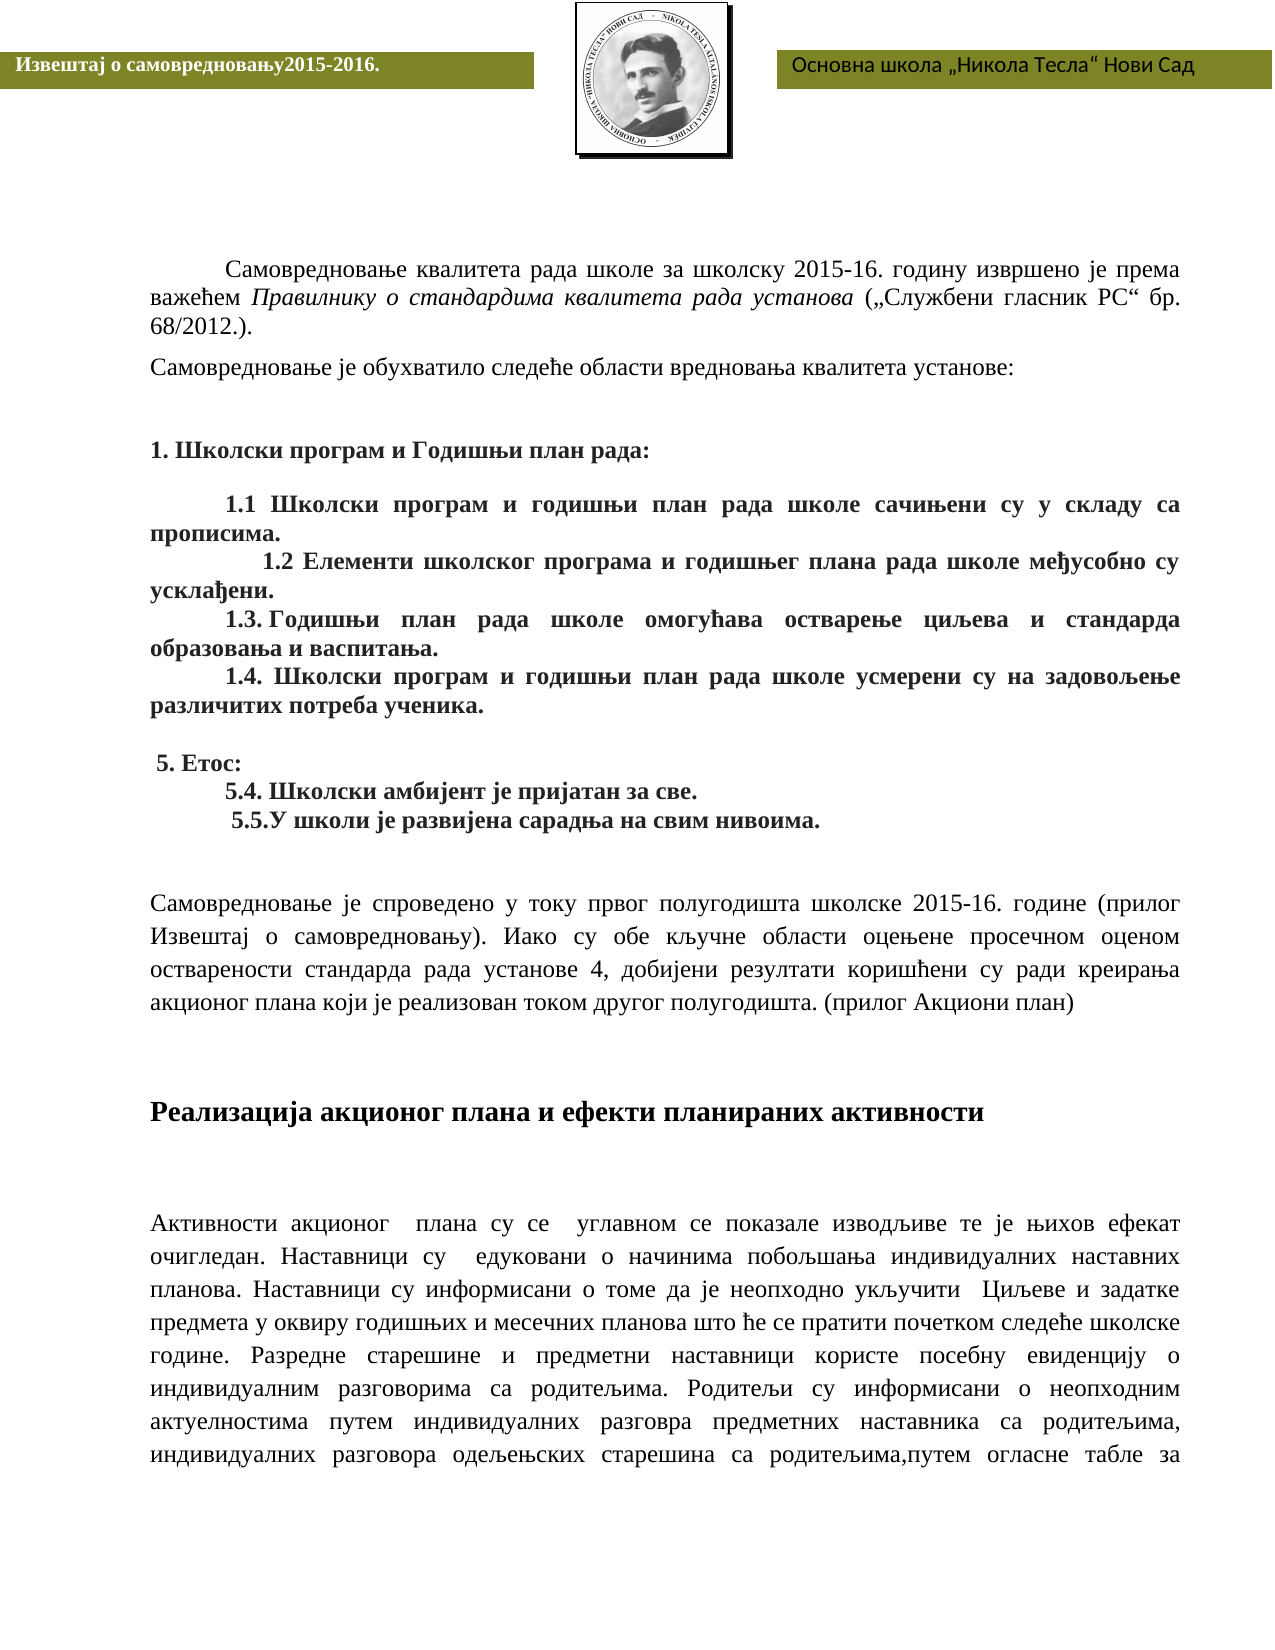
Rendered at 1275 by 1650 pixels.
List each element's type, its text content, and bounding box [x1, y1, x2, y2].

text Самовредновање је обухватило следеће области вредновања квалитета установе: [150, 352, 1181, 381]
text Самовредновање квалитета рада школе за школску 2015-16. годину извршено је према важећем Правилнику о стандардима квалитета рада установа („Службени гласник РС“ бр. 68/2012.). [150, 254, 1181, 340]
text 1.1 Школски програм и годишњи план рада школе сачињени су у складу са прописима. [150, 489, 1181, 546]
text 5.5.У школи је развијена сарадња на свим нивоима. [150, 805, 1181, 834]
text 5. Етос: [150, 748, 1181, 776]
text 1.4. Школски програм и годишњи план рада школе усмерени су на задовољење различитих потреба ученика. [150, 661, 1181, 719]
text Реализација акционог плана и ефекти планираних активности [150, 1094, 1181, 1128]
picture [577, 3, 727, 153]
text Самовредновање је спроведено у току првог полугодишта школске 2015-16. године (прилог Извештај о самовредновању). Иако су обе кључне области оцењене просечном оценом остварености стандарда рада установе 4, добијени резултати коришћени су ради креирања акционог плана који је реализован током другог полугодишта. (прилог Акциони план) [150, 888, 1181, 1016]
text 5.4. Школски амбијент је пријатан за све. [150, 776, 1181, 805]
text 1. Школски програм и Годишњи план рада: [150, 435, 1181, 464]
text 1.3. Годишњи план рада школе омогућава остварење циљева и стандарда образовања и васпитања. [150, 604, 1181, 661]
text 1.2 Елементи школског програма и годишњег плана рада школе међусобно су усклађени. [150, 546, 1181, 604]
